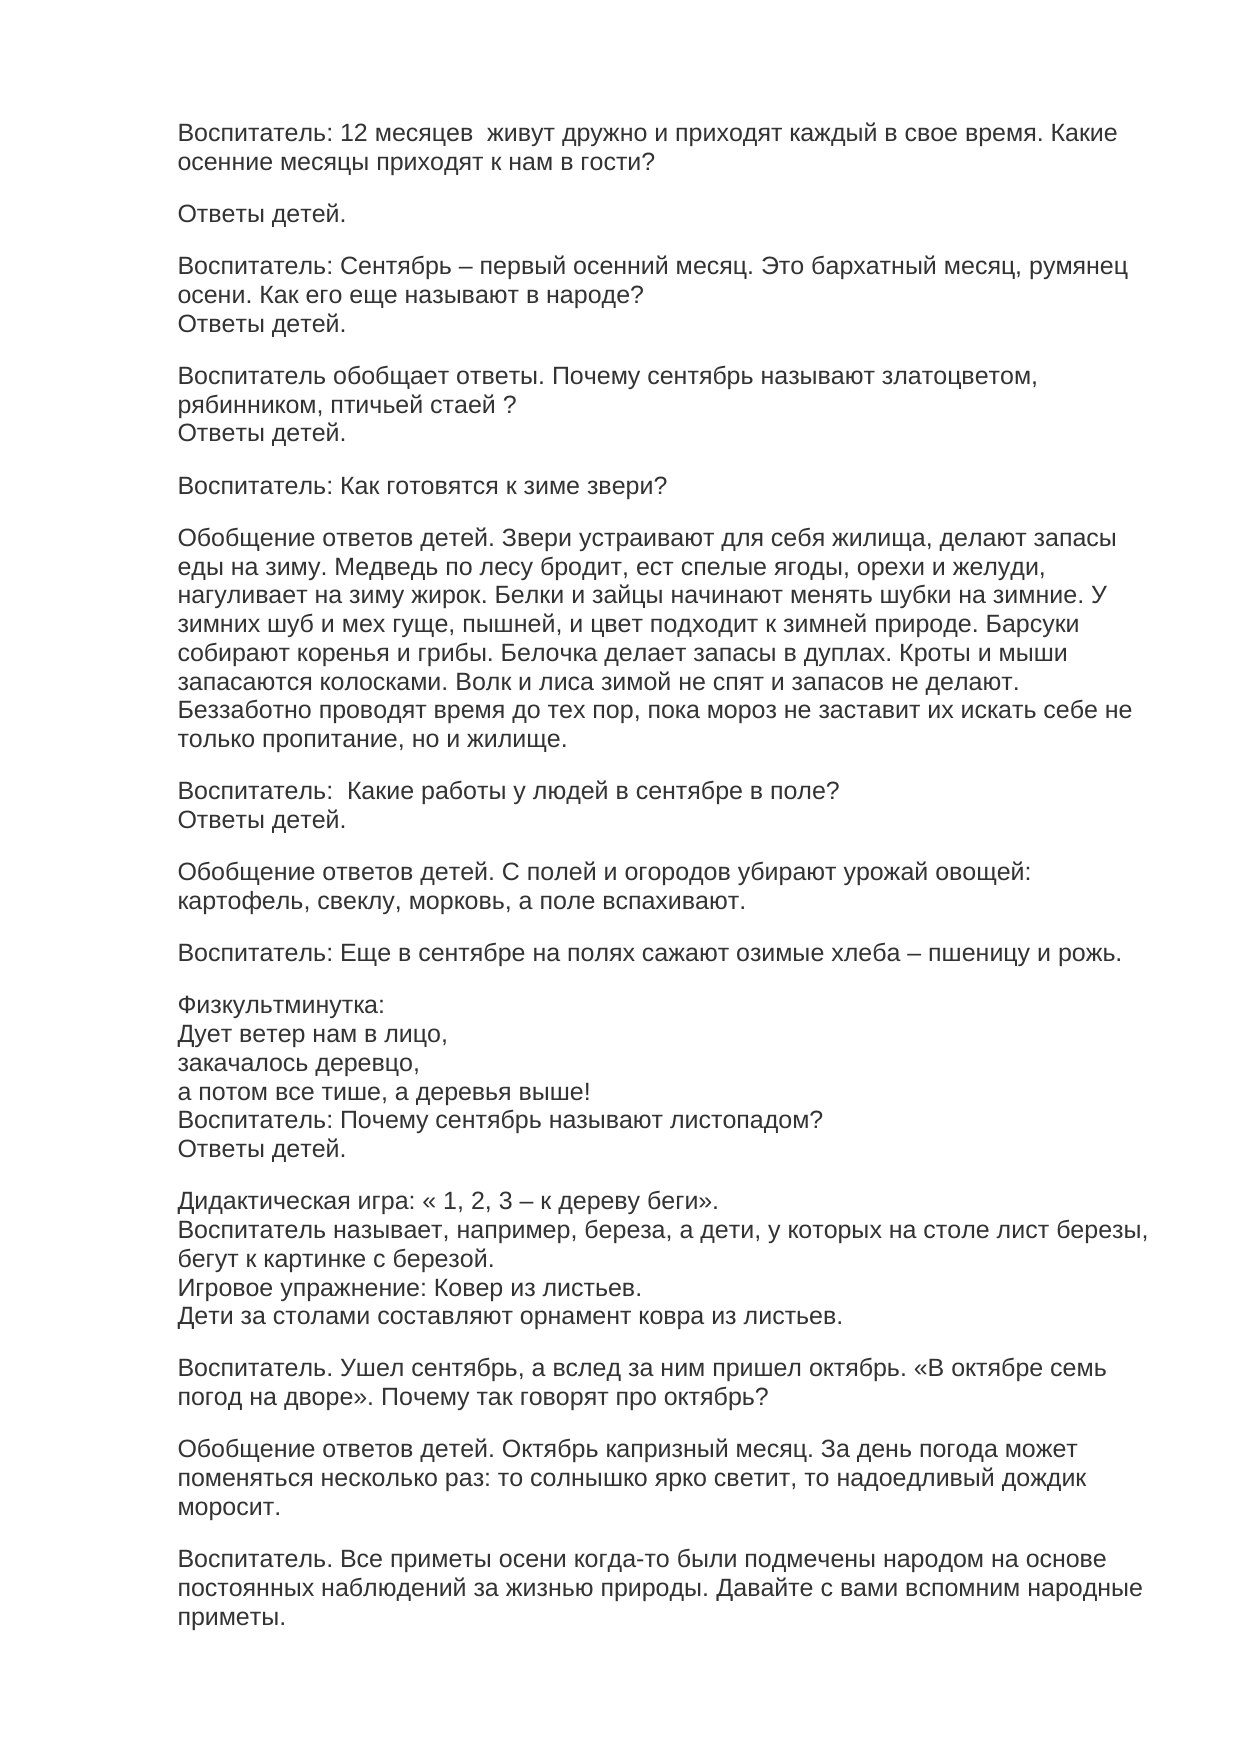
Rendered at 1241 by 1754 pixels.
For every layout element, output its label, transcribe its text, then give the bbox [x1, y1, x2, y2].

text Воспитатель обобщает ответы. Почему сентябрь называют златоцветом, рябинником, птичьей стаей ? Ответы детей. [177, 361, 1152, 447]
text Ответы детей. [177, 199, 1152, 228]
text Воспитатель: 12 месяцев живут дружно и приходят каждый в свое время. Какие осенние месяцы приходят к нам в гости? [177, 118, 1152, 176]
text Физкультминутка: Дует ветер нам в лицо, закачалось деревцо, а потом все тише, а деревья выше! Воспитатель: Почему сентябрь называют листопадом? Ответы детей. [177, 990, 1152, 1163]
text Воспитатель: Какие работы у людей в сентябре в поле? Ответы детей. [177, 776, 1152, 834]
text Воспитатель: Как готовятся к зиме звери? [177, 471, 1152, 499]
text Дидактическая игра: « 1, 2, 3 – к дереву беги». Воспитатель называет, например, береза, а дети, у которых на столе лист березы, бегут к картинке с березой. Игровое упражнение: Ковер из листьев. Дети за столами составляют орнамент ковра из листьев. [177, 1186, 1152, 1330]
text Воспитатель. Все приметы осени когда-то были подмечены народом на основе постоянных наблюдений за жизнью природы. Давайте с вами вспомним народные приметы. [177, 1544, 1152, 1630]
text Обобщение ответов детей. Октябрь капризный месяц. За день погода может поменяться несколько раз: то солнышко ярко светит, то надоедливый дождик моросит. [177, 1434, 1152, 1521]
text Обобщение ответов детей. С полей и огородов убирают урожай овощей: картофель, свеклу, морковь, а поле вспахивают. [177, 857, 1152, 915]
text Воспитатель: Сентябрь – первый осенний месяц. Это бархатный месяц, румянец осени. Как его еще называют в народе? Ответы детей. [177, 251, 1152, 337]
text Воспитатель: Еще в сентябре на полях сажают озимые хлеба – пшеницу и рожь. [177, 938, 1152, 967]
text Воспитатель. Ушел сентябрь, а вслед за ним пришел октябрь. «В октябре семь погод на дворе». Почему так говорят про октябрь? [177, 1353, 1152, 1411]
text Обобщение ответов детей. Звери устраивают для себя жилища, делают запасы еды на зиму. Медведь по лесу бродит, ест спелые ягоды, орехи и желуди, нагуливает на зиму жирок. Белки и зайцы начинают менять шубки на зимние. У зимних шуб и мех гуще, пышней, и цвет подходит к зимней природе. Барсуки собирают коренья и грибы. Белочка делает запасы в дуплах. Кроты и мыши запасаются колосками. Волк и лиса зимой не спят и запасов не делают. Беззаботно проводят время до тех пор, пока мороз не заставит их искать себе не только пропитание, но и жилище. [177, 523, 1152, 753]
